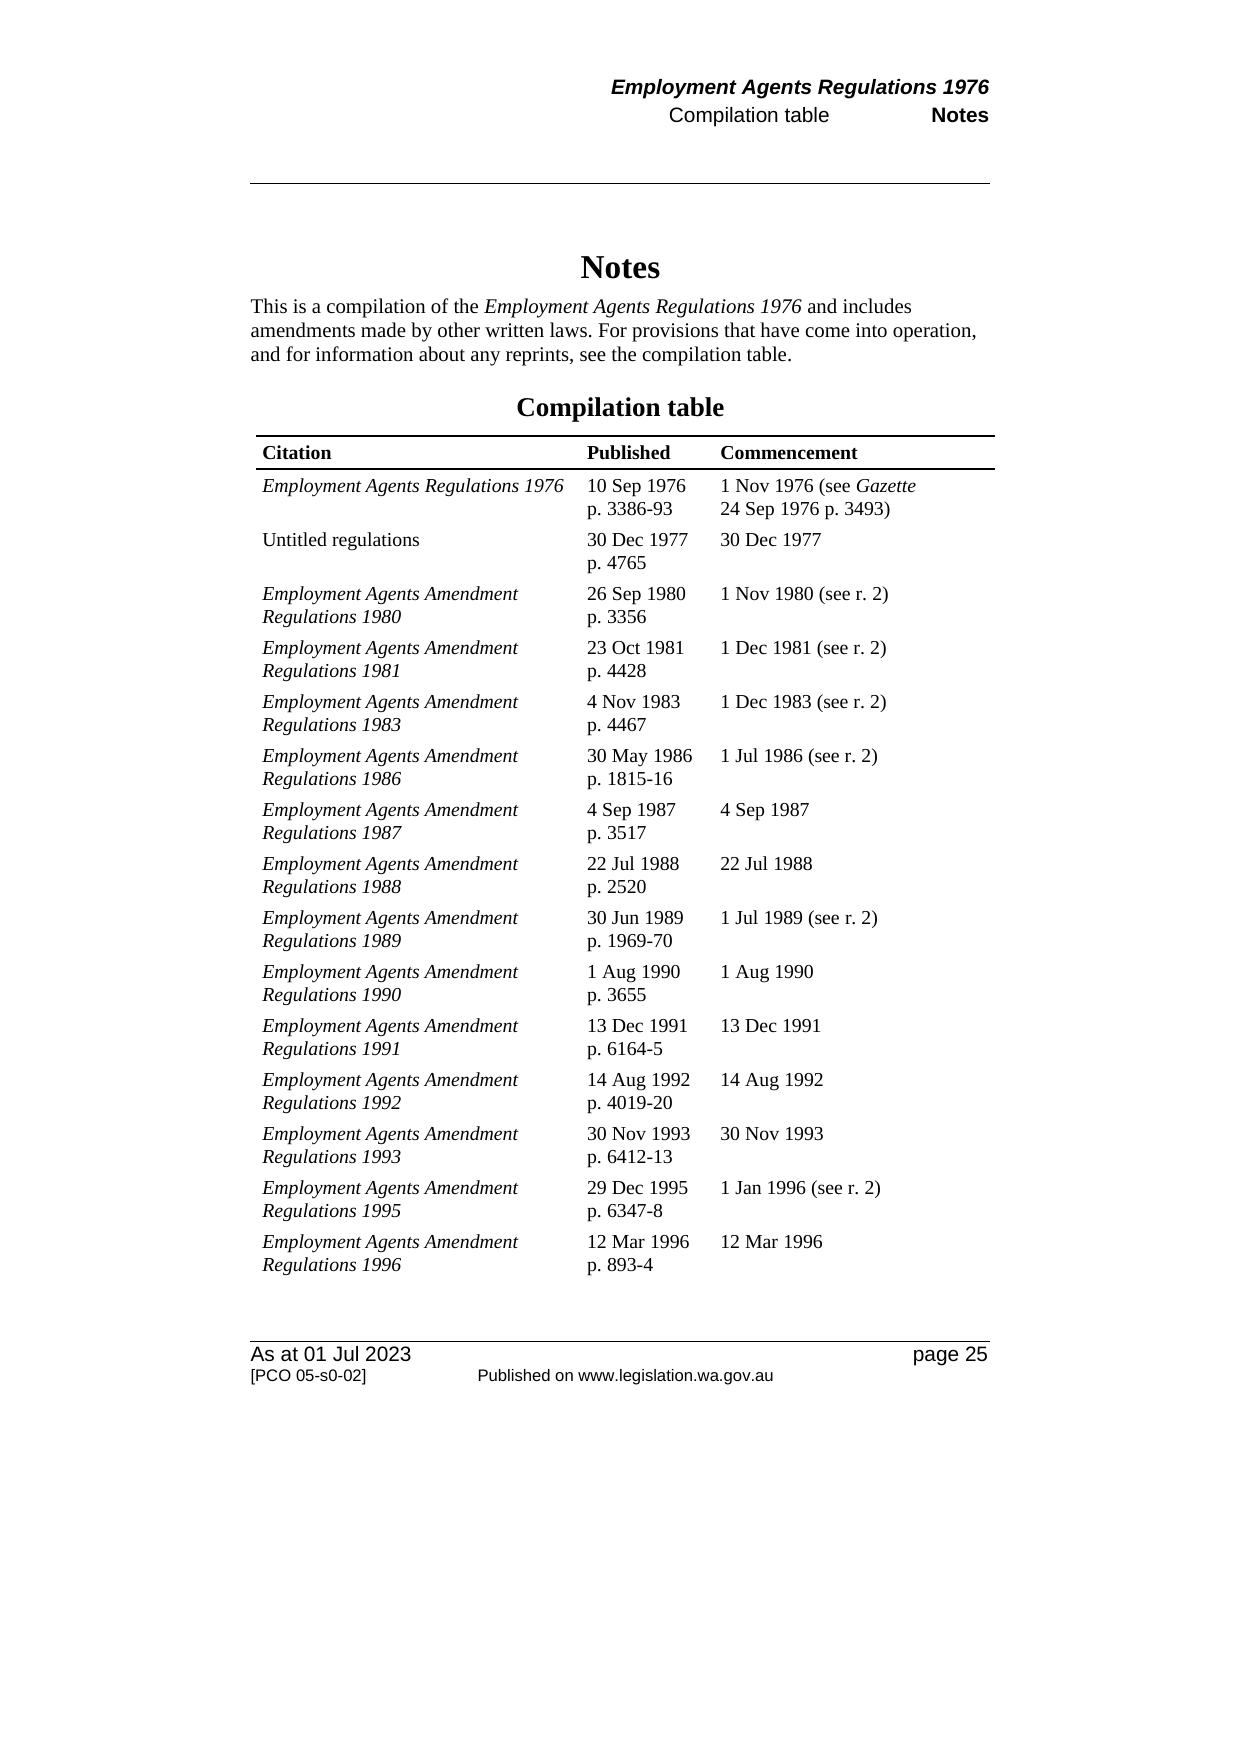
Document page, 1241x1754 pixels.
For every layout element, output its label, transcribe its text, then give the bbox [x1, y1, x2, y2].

table_cell 30 Jun 1989 p. 1969-70 [581, 902, 714, 956]
table_cell 1 Nov 1976 (see Gazette 24 Sep 1976 p. 3493) [714, 470, 994, 524]
table_header Published [581, 437, 714, 468]
table_cell Employment Agents Amendment Regulations 1987 [256, 794, 581, 848]
table_cell 23 Oct 1981 p. 4428 [581, 632, 714, 686]
table_cell 13 Dec 1991 [714, 1010, 994, 1064]
table_cell 1 Jan 1996 (see r. 2) [714, 1172, 994, 1226]
table_cell 1 Dec 1983 (see r. 2) [714, 686, 994, 740]
table_cell 12 Mar 1996 [714, 1226, 994, 1280]
table_cell 1 Jul 1986 (see r. 2) [714, 740, 994, 794]
table_cell Employment Agents Amendment Regulations 1996 [256, 1226, 581, 1280]
table_cell Employment Agents Amendment Regulations 1988 [256, 848, 581, 902]
table_cell Employment Agents Amendment Regulations 1992 [256, 1064, 581, 1118]
table_cell 14 Aug 1992 p. 4019-20 [581, 1064, 714, 1118]
table_cell Employment Agents Amendment Regulations 1989 [256, 902, 581, 956]
table_cell 22 Jul 1988 p. 2520 [581, 848, 714, 902]
table_cell Employment Agents Amendment Regulations 1995 [256, 1172, 581, 1226]
text This is a compilation of the Employment Agents Regulations 1976 and includes amendments made by other written laws. For provisions that have come into operation, and for information about any reprints, see the compilation table. [250, 294, 990, 366]
table_cell Employment Agents Regulations 1976 [256, 470, 581, 524]
table_cell Employment Agents Amendment Regulations 1991 [256, 1010, 581, 1064]
table_cell Employment Agents Amendment Regulations 1990 [256, 956, 581, 1010]
subtitle Notes [250, 247, 990, 286]
table_cell 1 Nov 1980 (see r. 2) [714, 578, 994, 632]
table_cell Employment Agents Amendment Regulations 1980 [256, 578, 581, 632]
table_cell 10 Sep 1976 p. 3386-93 [581, 470, 714, 524]
table_cell 13 Dec 1991 p. 6164-5 [581, 1010, 714, 1064]
table_cell Employment Agents Amendment Regulations 1983 [256, 686, 581, 740]
table_header Commencement [714, 437, 994, 468]
table_cell 1 Aug 1990 p. 3655 [581, 956, 714, 1010]
table_cell Untitled regulations [256, 524, 581, 578]
table_cell 14 Aug 1992 [714, 1064, 994, 1118]
table_cell 1 Dec 1981 (see r. 2) [714, 632, 994, 686]
table_cell 30 Dec 1977 p. 4765 [581, 524, 714, 578]
subtitle Compilation table [250, 391, 990, 422]
table_cell 26 Sep 1980 p. 3356 [581, 578, 714, 632]
table_cell Employment Agents Amendment Regulations 1993 [256, 1118, 581, 1172]
table_cell 30 Dec 1977 [714, 524, 994, 578]
table_cell Employment Agents Amendment Regulations 1986 [256, 740, 581, 794]
table_header Citation [256, 437, 581, 468]
table_cell 12 Mar 1996 p. 893-4 [581, 1226, 714, 1280]
table_cell Employment Agents Amendment Regulations 1981 [256, 632, 581, 686]
table_cell 30 May 1986 p. 1815-16 [581, 740, 714, 794]
table_cell 4 Sep 1987 p. 3517 [581, 794, 714, 848]
table_cell 30 Nov 1993 p. 6412-13 [581, 1118, 714, 1172]
table_cell 1 Aug 1990 [714, 956, 994, 1010]
table_cell 4 Sep 1987 [714, 794, 994, 848]
table_cell 1 Jul 1989 (see r. 2) [714, 902, 994, 956]
table_cell 29 Dec 1995 p. 6347-8 [581, 1172, 714, 1226]
table_cell 4 Nov 1983 p. 4467 [581, 686, 714, 740]
table_cell 22 Jul 1988 [714, 848, 994, 902]
table_cell 30 Nov 1993 [714, 1118, 994, 1172]
